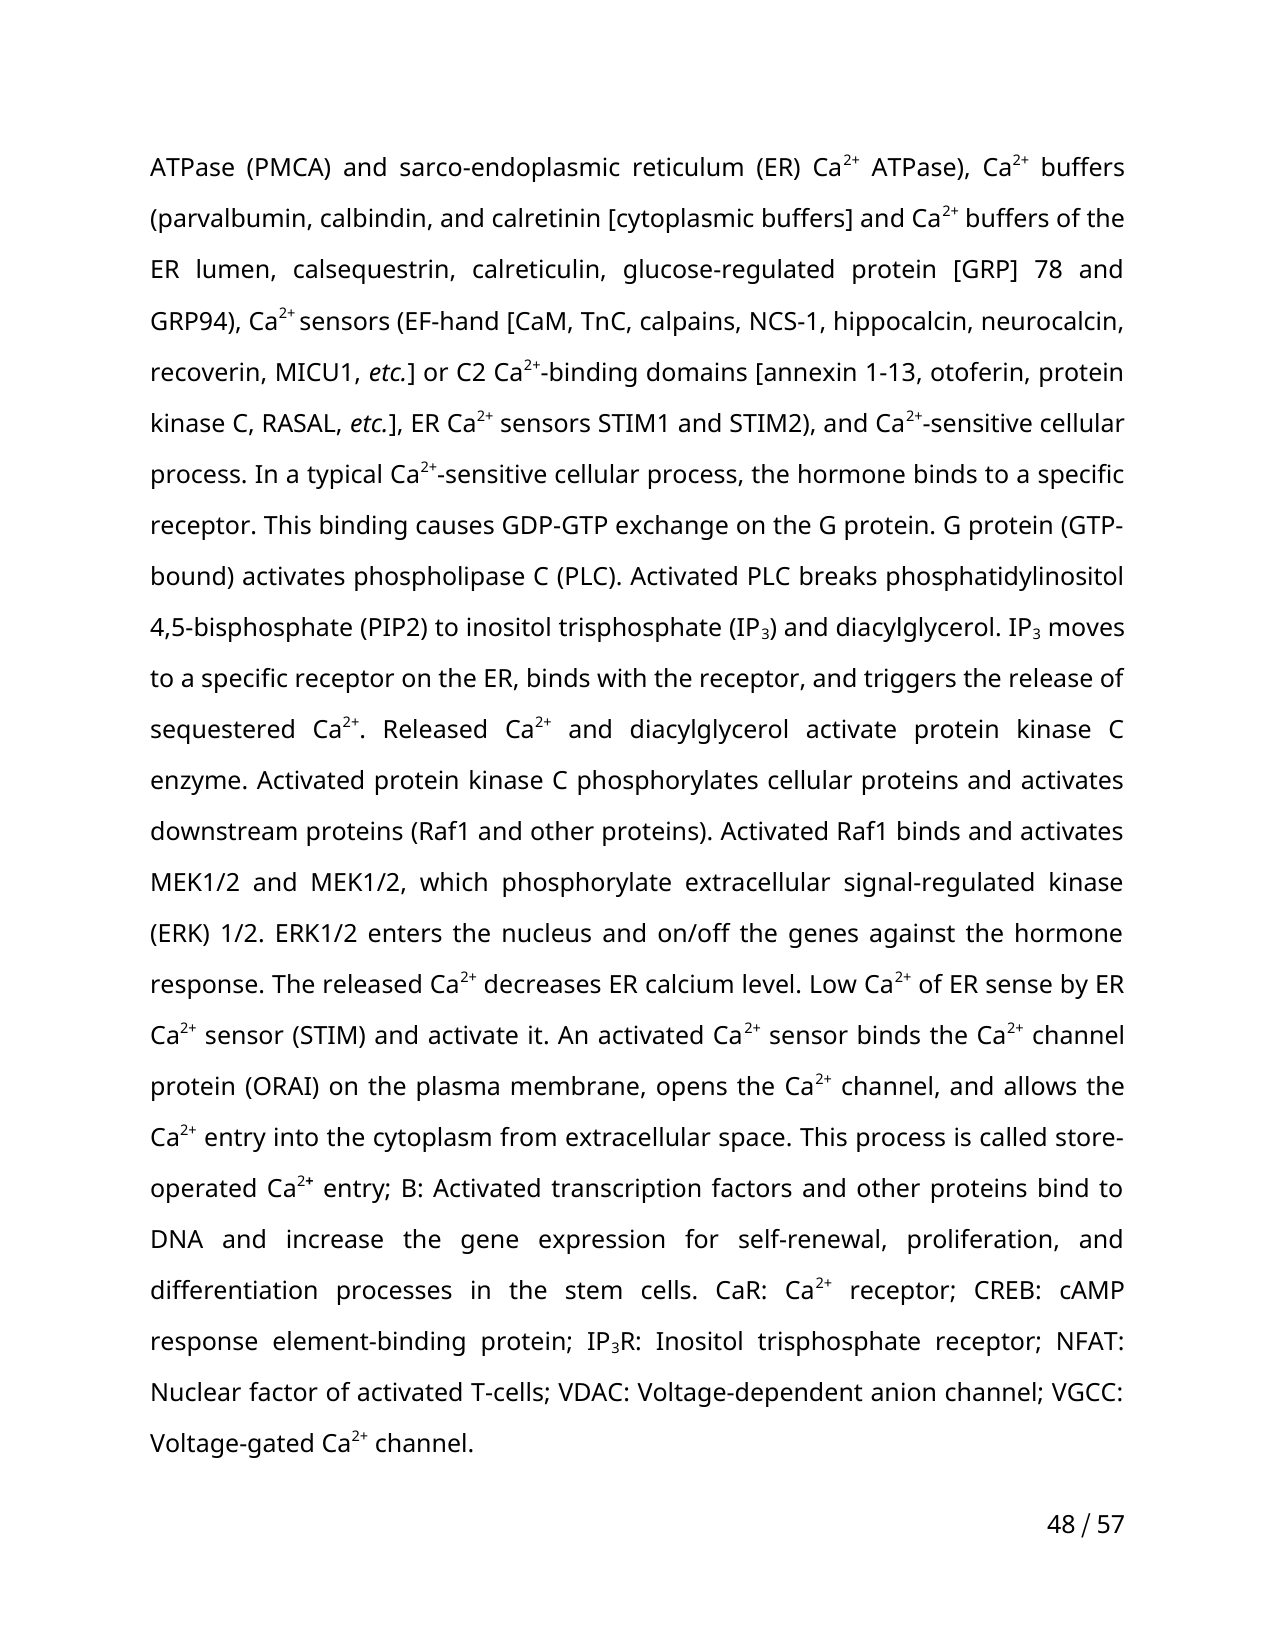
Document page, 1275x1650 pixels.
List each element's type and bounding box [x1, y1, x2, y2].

text [150, 150, 1125, 1460]
